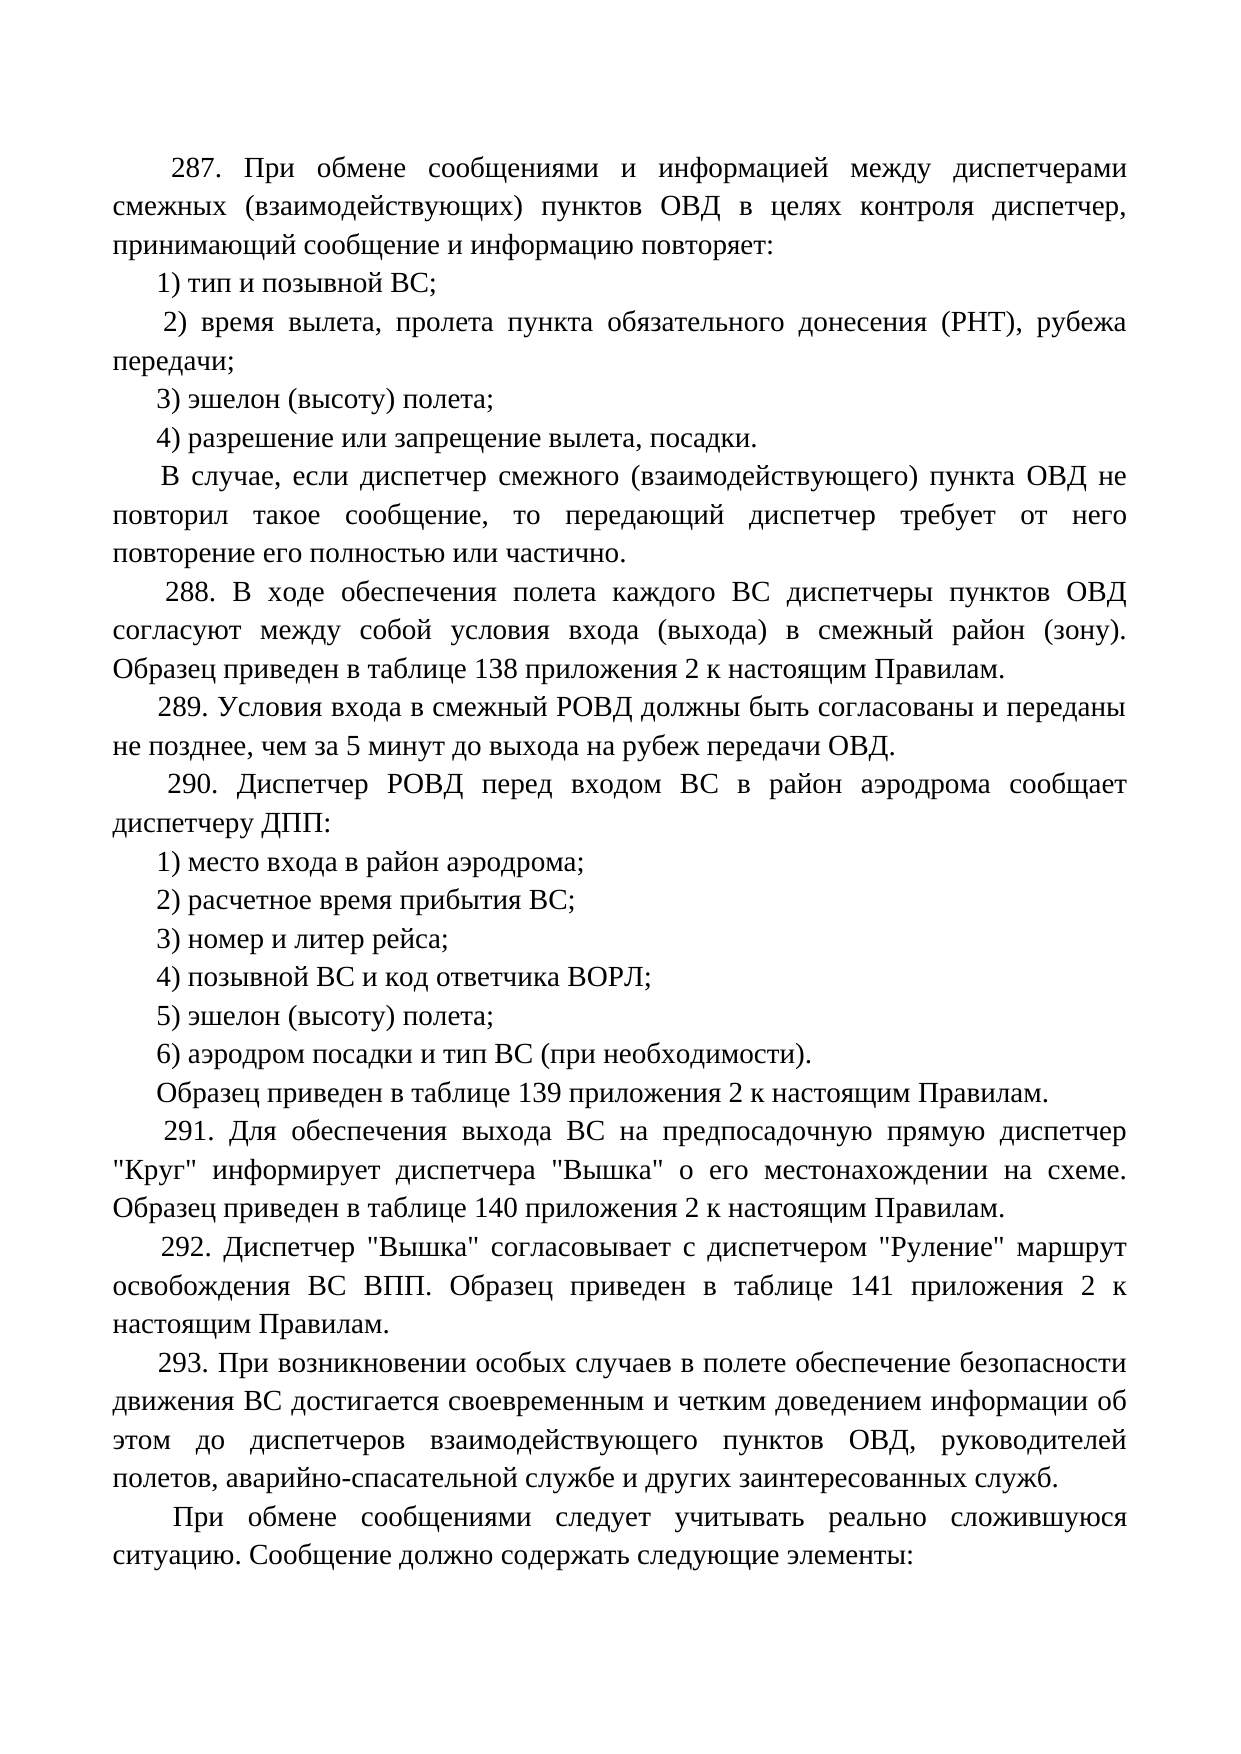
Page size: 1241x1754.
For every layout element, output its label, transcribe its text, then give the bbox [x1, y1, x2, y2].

text 5) эшелон (высоту) полета; [112, 998, 1128, 1031]
text При обмене сообщениями следует учитывать реально сложившуюся ситуацию. Сообщение должно содержать следующие элементы: [112, 1499, 1128, 1571]
text 1) тип и позывной ВС; [112, 266, 1128, 299]
text В случае, если диспетчер смежного (взаимодействующего) пункта ОВД не повторил такое сообщение, то передающий диспетчер требует от него повторение его полностью или частично. [112, 458, 1128, 569]
text 293. При возникновении особых случаев в полете обеспечение безопасности движения ВС достигается своевременным и четким доведением информации об этом до диспетчеров взаимодействующего пунктов ОВД, руководителей полетов, аварийно-спасательной службе и других заинтересованных служб. [112, 1345, 1128, 1494]
text 1) место входа в район аэродрома; [112, 844, 1128, 877]
text 292. Диспетчер "Вышка" согласовывает с диспетчером "Руление" маршрут освобождения ВС ВПП. Образец приведен в таблице 141 приложения 2 к настоящим Правилам. [112, 1229, 1128, 1340]
text 6) аэродром посадки и тип ВС (при необходимости). [112, 1036, 1128, 1070]
text 291. Для обеспечения выхода ВС на предпосадочную прямую диспетчер "Круг" информирует диспетчера "Вышка" о его местонахождении на схеме. Образец приведен в таблице 140 приложения 2 к настоящим Правилам. [112, 1113, 1128, 1224]
text 2) расчетное время прибытия ВС; [112, 882, 1128, 916]
text 2) время вылета, пролета пункта обязательного донесения (РНТ), рубежа передачи; [112, 304, 1128, 376]
text 4) позывной ВС и код ответчика ВОРЛ; [112, 959, 1128, 993]
text 3) эшелон (высоту) полета; [112, 381, 1128, 415]
text 289. Условия входа в смежный РОВД должны быть согласованы и переданы не позднее, чем за 5 минут до выхода на рубеж передачи ОВД. [112, 689, 1128, 762]
text 288. В ходе обеспечения полета каждого ВС диспетчеры пунктов ОВД согласуют между собой условия входа (выхода) в смежный район (зону). Образец приведен в таблице 138 приложения 2 к настоящим Правилам. [112, 574, 1128, 684]
text 287. При обмене сообщениями и информацией между диспетчерами смежных (взаимодействующих) пунктов ОВД в целях контроля диспетчер, принимающий сообщение и информацию повторяет: [112, 150, 1128, 261]
text 290. Диспетчер РОВД перед входом ВС в район аэродрома сообщает диспетчеру ДПП: [112, 767, 1128, 839]
text Образец приведен в таблице 139 приложения 2 к настоящим Правилам. [112, 1075, 1128, 1108]
text 3) номер и литер рейса; [112, 921, 1128, 954]
text 4) разрешение или запрещение вылета, посадки. [112, 420, 1128, 453]
